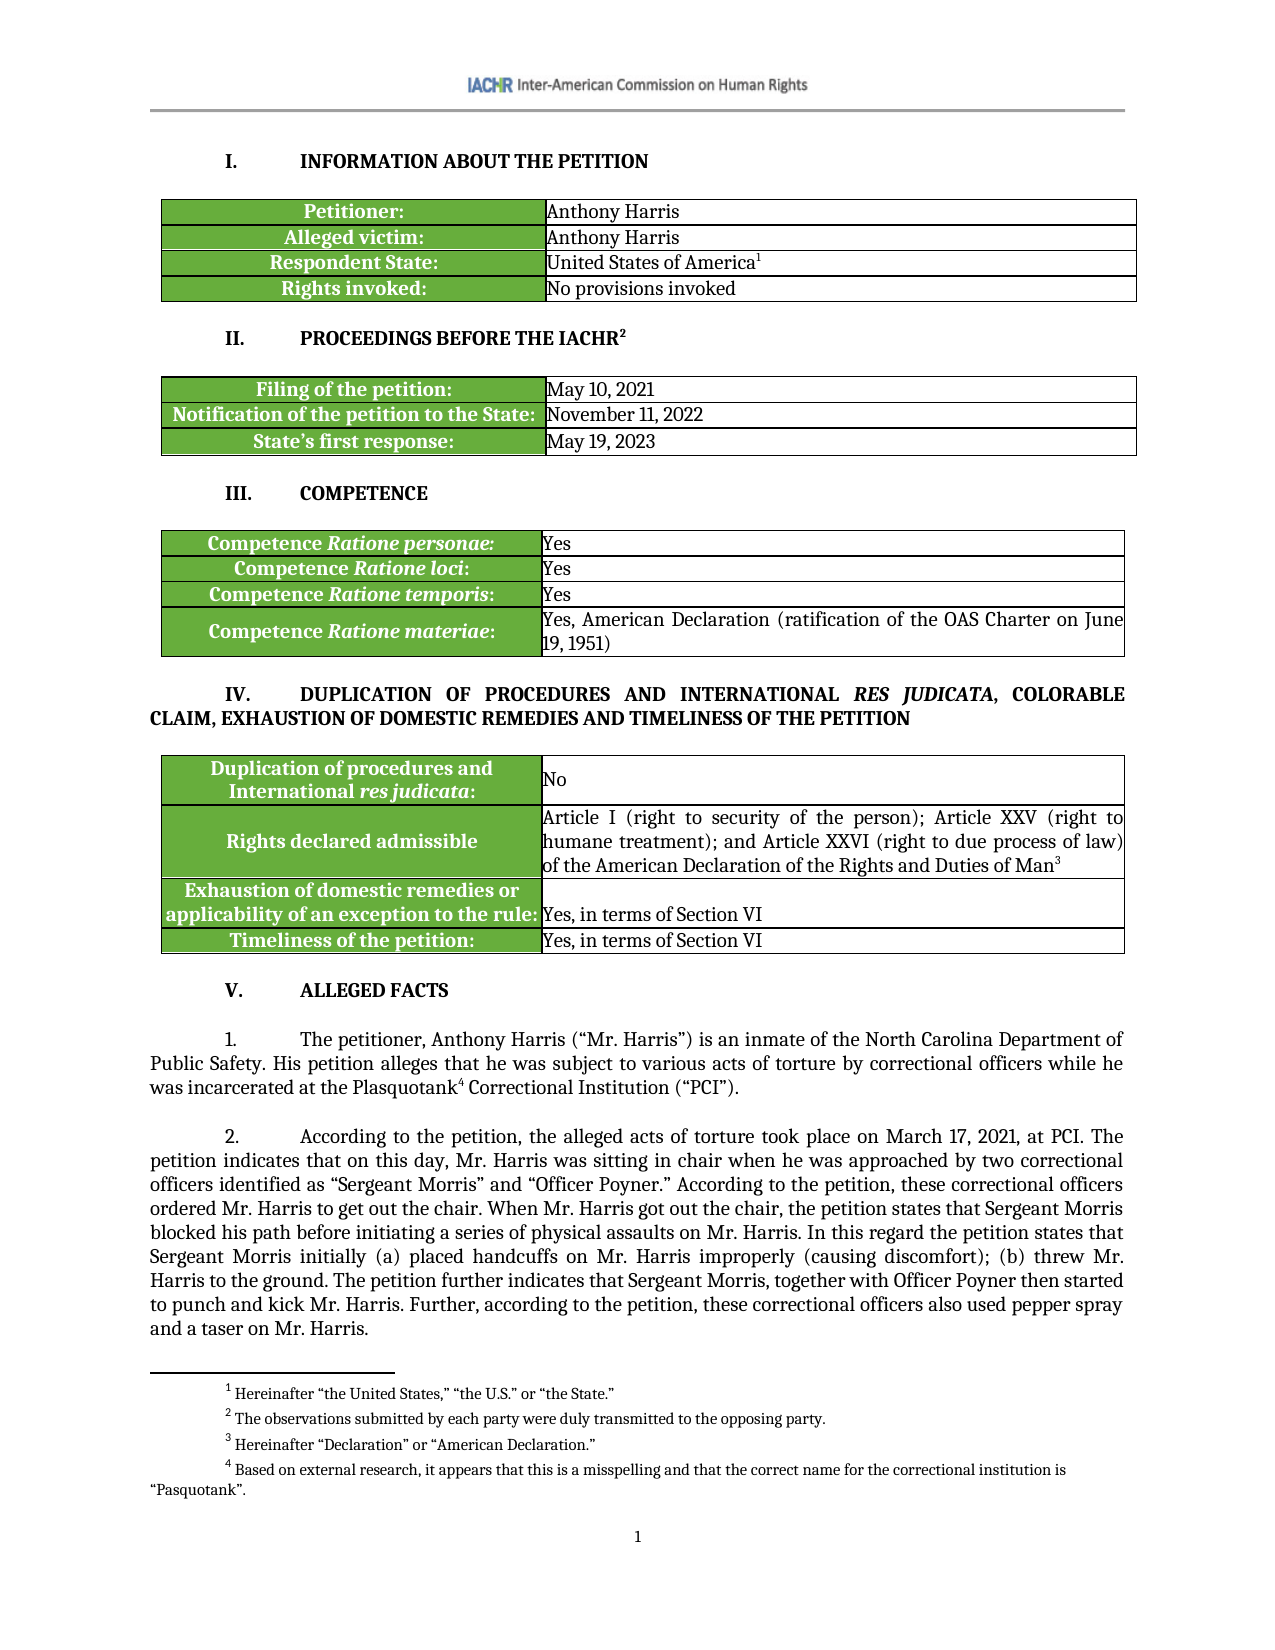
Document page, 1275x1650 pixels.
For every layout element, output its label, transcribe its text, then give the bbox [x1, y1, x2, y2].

text III. COMPETENCE [150, 481, 1125, 505]
text II. PROCEEDINGS BEFORE THE IACHR [150, 327, 1125, 351]
table_header Anthony Harris [547, 200, 1136, 224]
table_cell Competence Ratione temporis: [162, 582, 541, 606]
table_cell : [162, 226, 545, 249]
table_header Yes [543, 531, 1124, 555]
table_cell Yes, in terms of Section VI [543, 929, 1124, 952]
table_header Duplication of procedures and International res judicata: [162, 756, 541, 804]
text IV. DUPLICATION OF PROCEDURES AND INTERNATIONAL RES JUDICATA, COLORABLE CLAIM, EXHAUSTION OF DOMESTIC REMEDIES AND TIMELINESS OF THE PETITION [150, 682, 1125, 730]
table_cell Rights invoked: [162, 277, 545, 301]
list According to the petition, the alleged acts of torture took place on March 17, 2021, at PCI. The petition indicates that on this day, Mr. Harris was sitting in chair when he was approached by two correctional officers identified as “Sergeant Morris” and “Officer Poyner.” According to the petition, these correctional officers ordered Mr. Harris to get out the chair. When Mr. Harris got out the chair, the petition states that Sergeant Morris blocked his path before initiating a series of physical assaults on Mr. Harris. In this regard the petition states that Sergeant Morris initially (a) placed handcuffs on Mr. Harris improperly (causing discomfort); (b) threw Mr. Harris to the ground. The petition further indicates that Sergeant Morris, together with Officer Poyner then started to punch and kick Mr. Harris. Further, according to the petition, these correctional officers also used pepper spray and a taser on Mr. Harris. [150, 1125, 1125, 1341]
table_header Competence Ratione personae: [162, 531, 541, 555]
table_cell Rights declared admissible [162, 806, 541, 877]
table_cell Yes, in terms of Section VI [543, 879, 1124, 927]
table_cell Yes, American Declaration (ratification of the OAS Charter on June 19, 1951) [543, 608, 1124, 656]
list The petitioner, Anthony Harris (“Mr. Harris”) is an inmate of the North Carolina Department of Public Safety. His petition alleges that he was subject to various acts of torture by correctional officers while he was incarcerated at the Plasquotank Correctional Institution (“PCI”). [150, 1028, 1125, 1100]
table_cell Anthony Harris [547, 226, 1136, 249]
table_cell No provisions invoked [547, 277, 1136, 301]
table_cell Competence Ratione materiae: [162, 608, 541, 656]
table_cell Yes [543, 557, 1124, 581]
table_cell Timeliness of the petition: [162, 929, 541, 952]
table_cell May 19, 2023 [547, 429, 1136, 454]
table_cell United States of America [547, 251, 1136, 275]
table_header No [543, 756, 1124, 804]
table_cell Exhaustion of domestic remedies or applicability of an exception to the rule: [162, 879, 541, 927]
table_cell Notification of the petition to the State: [162, 403, 545, 427]
table_cell Article I (right to security of the person); Article XXV (right to humane treatment); and Article XXVI (right to due process of law) of the American Declaration of the Rights and Duties of Man [543, 806, 1124, 877]
table_cell Competence Ratione loci: [162, 557, 541, 581]
table_cell Respondent State: [162, 251, 545, 275]
text V. ALLEGED FACTS [150, 979, 1125, 1003]
table_header May 10, 2021 [547, 377, 1136, 402]
text I. INFORMATION ABOUT THE PETITION [150, 150, 1125, 174]
table_header Filing of the petition: [162, 378, 545, 402]
table_cell Yes [543, 582, 1124, 606]
table_cell November 11, 2022 [547, 403, 1136, 427]
table_header Petitioner: [162, 200, 545, 224]
table_cell State’s first response: [162, 429, 545, 454]
picture [456, 75, 819, 95]
